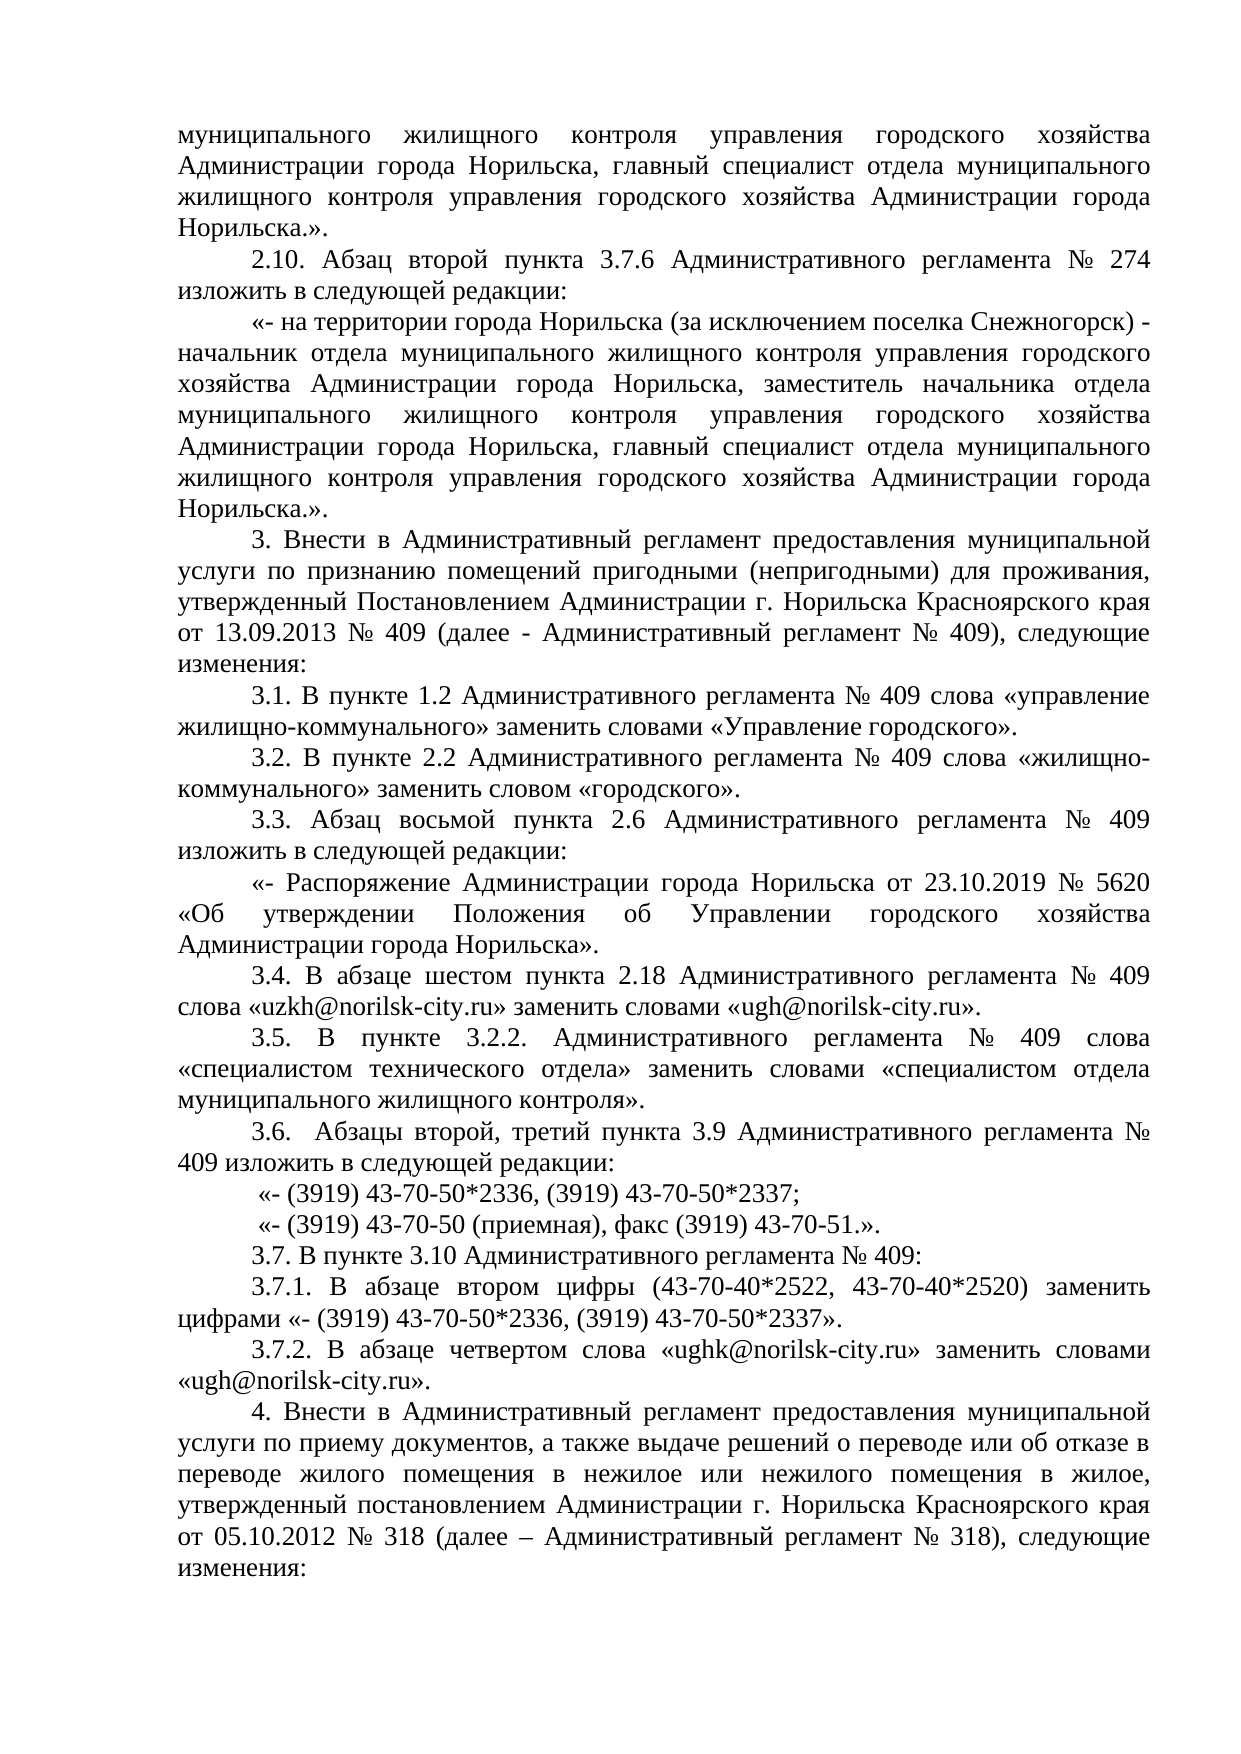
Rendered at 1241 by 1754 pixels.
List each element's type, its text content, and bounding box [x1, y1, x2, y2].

text 3.6. Абзацы второй, третий пункта 3.9 Административного регламента № 409 изложить в следующей редакции: [177, 1115, 1152, 1177]
text 3.7.1. В абзаце втором цифры (43-70-40*2522, 43-70-40*2520) заменить цифрами «- (3919) 43-70-50*2336, (3919) 43-70-50*2337». [177, 1271, 1152, 1333]
text 3.1. В пункте 1.2 Административного регламента № 409 слова «управление жилищно-коммунального» заменить словами «Управление городского». [177, 679, 1152, 741]
text «- Распоряжение Администрации города Норильска от 23.10.2019 № 5620 «Об утверждении Положения об Управлении городского хозяйства Администрации города Норильска». [177, 866, 1152, 959]
text 3.3. Абзац восьмой пункта 2.6 Административного регламента № 409 изложить в следующей редакции: [177, 803, 1152, 866]
text 3.5. В пункте 3.2.2. Административного регламента № 409 слова «специалистом технического отдела» заменить словами «специалистом отдела муниципального жилищного контроля». [177, 1021, 1152, 1115]
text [177, 118, 1152, 243]
text «- (3919) 43-70-50 (приемная), факс (3919) 43-70-51.». [177, 1208, 1152, 1239]
text «- (3919) 43-70-50*2336, (3919) 43-70-50*2337; [177, 1177, 1152, 1208]
text 2.10. Абзац второй пункта 3.7.6 Административного регламента № 274 изложить в следующей редакции: [177, 243, 1152, 305]
text 3.7. В пункте 3.10 Административного регламента № 409: [177, 1239, 1152, 1271]
text 3.7.2. В абзаце четвертом слова «ughk@norilsk-city.ru» заменить словами «ugh@norilsk-city.ru». [177, 1333, 1152, 1395]
text 3.4. В абзаце шестом пункта 2.18 Административного регламента № 409 слова «uzkh@norilsk-city.ru» заменить словами «ugh@norilsk-city.ru». [177, 959, 1152, 1021]
text 3. Внести в Административный регламент предоставления муниципальной услуги по признанию помещений пригодными (непригодными) для проживания, утвержденный Постановлением Администрации г. Норильска Красноярского края от 13.09.2013 № 409 (далее - Административный регламент № 409), следующие изменения: [177, 523, 1152, 679]
text 4. Внести в Административный регламент предоставления муниципальной услуги по приему документов, а также выдаче решений о переводе или об отказе в переводе жилого помещения в нежилое или нежилого помещения в жилое, утвержденный постановлением Администрации г. Норильска Красноярского края от 05.10.2012 № 318 (далее – Административный регламент № 318), следующие изменения: [177, 1395, 1152, 1582]
text 3.2. В пункте 2.2 Административного регламента № 409 слова «жилищно-коммунального» заменить словом «городского». [177, 741, 1152, 803]
